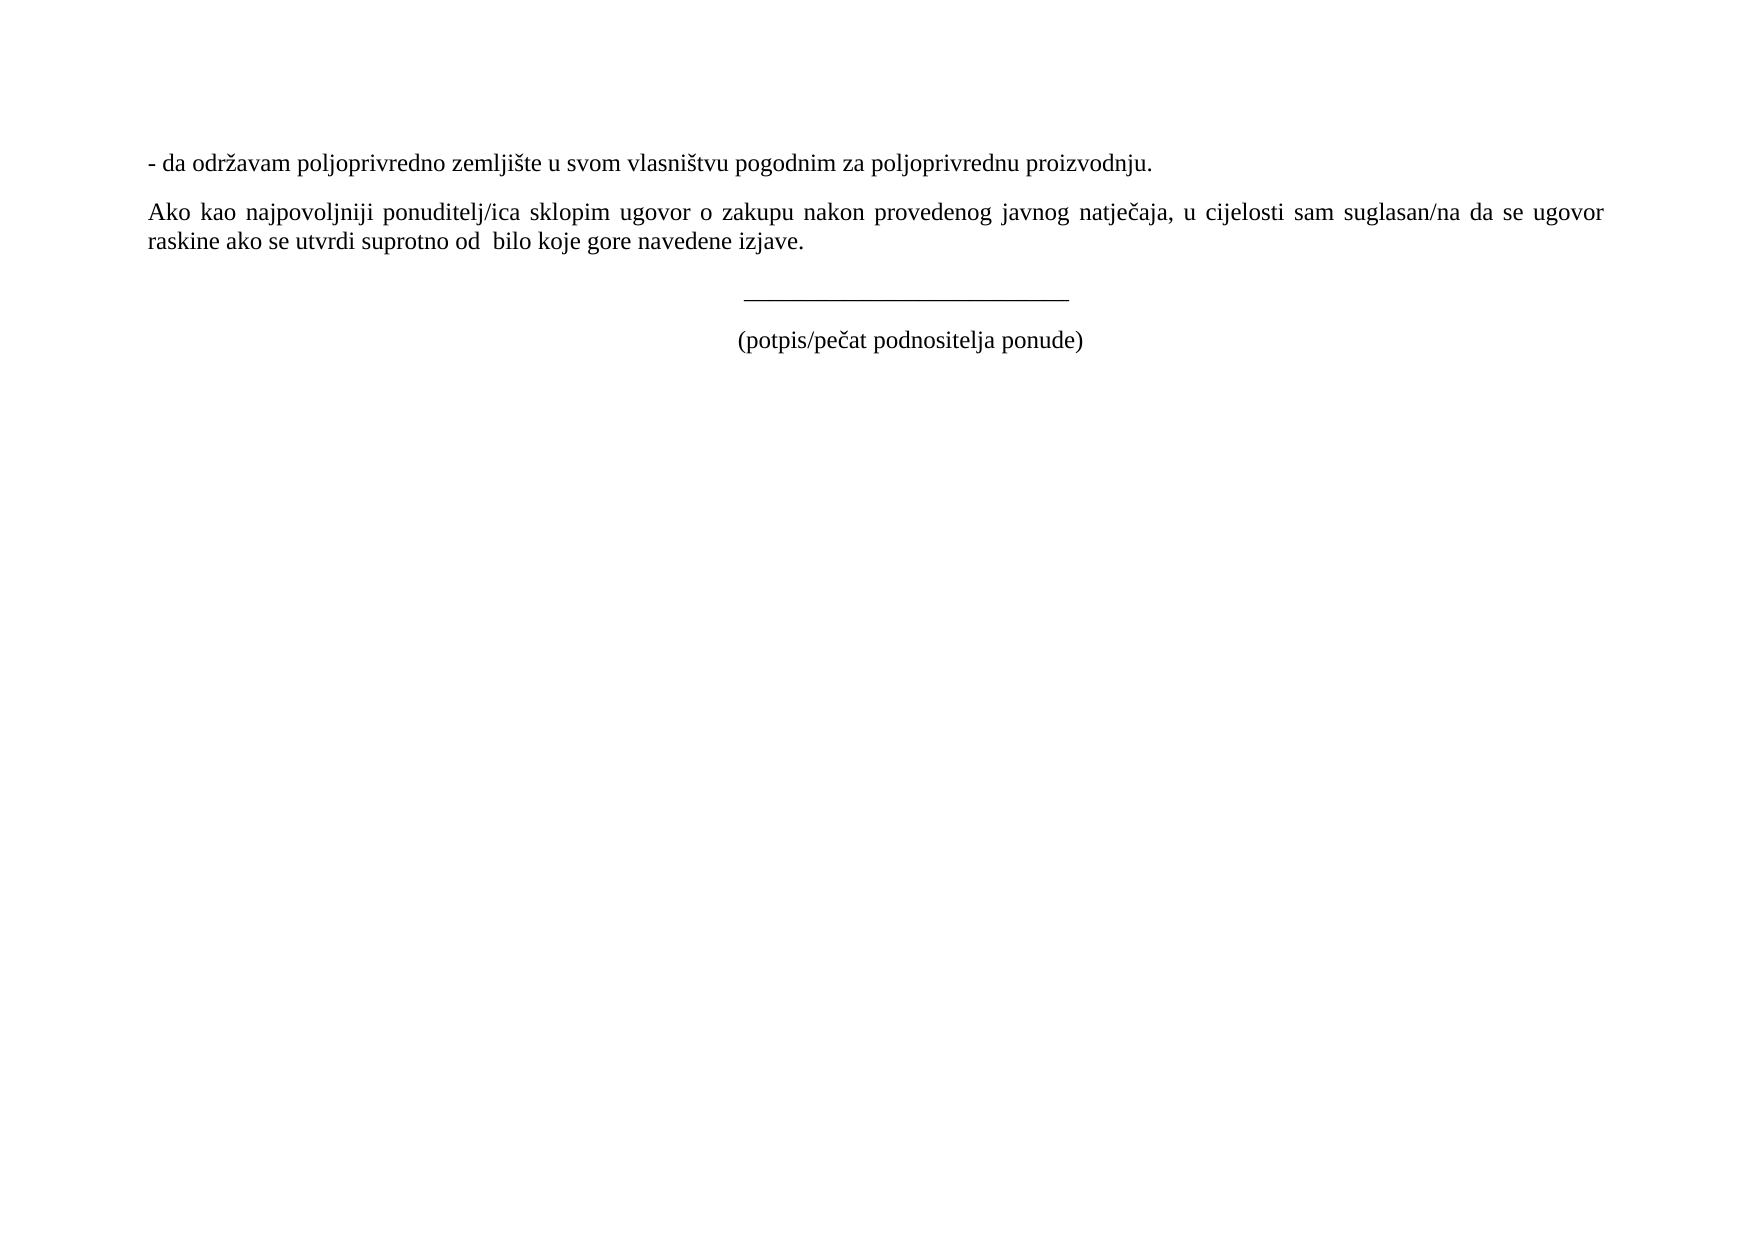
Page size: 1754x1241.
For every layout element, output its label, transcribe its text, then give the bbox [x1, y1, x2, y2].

text - da održavam poljoprivredno zemljište u svom vlasništvu pogodnim za poljoprivrednu proizvodnju. [148, 148, 1606, 176]
text __________________________ [148, 276, 1606, 304]
text (potpis/pečat podnositelja ponude) [664, 325, 1606, 354]
text Ako kao najpovoljniji ponuditelj/ica sklopim ugovor o zakupu nakon provedenog javnog natječaja, u cijelosti sam suglasan/na da se ugovor raskine ako se utvrdi suprotno od bilo koje gore navedene izjave. [148, 197, 1606, 255]
